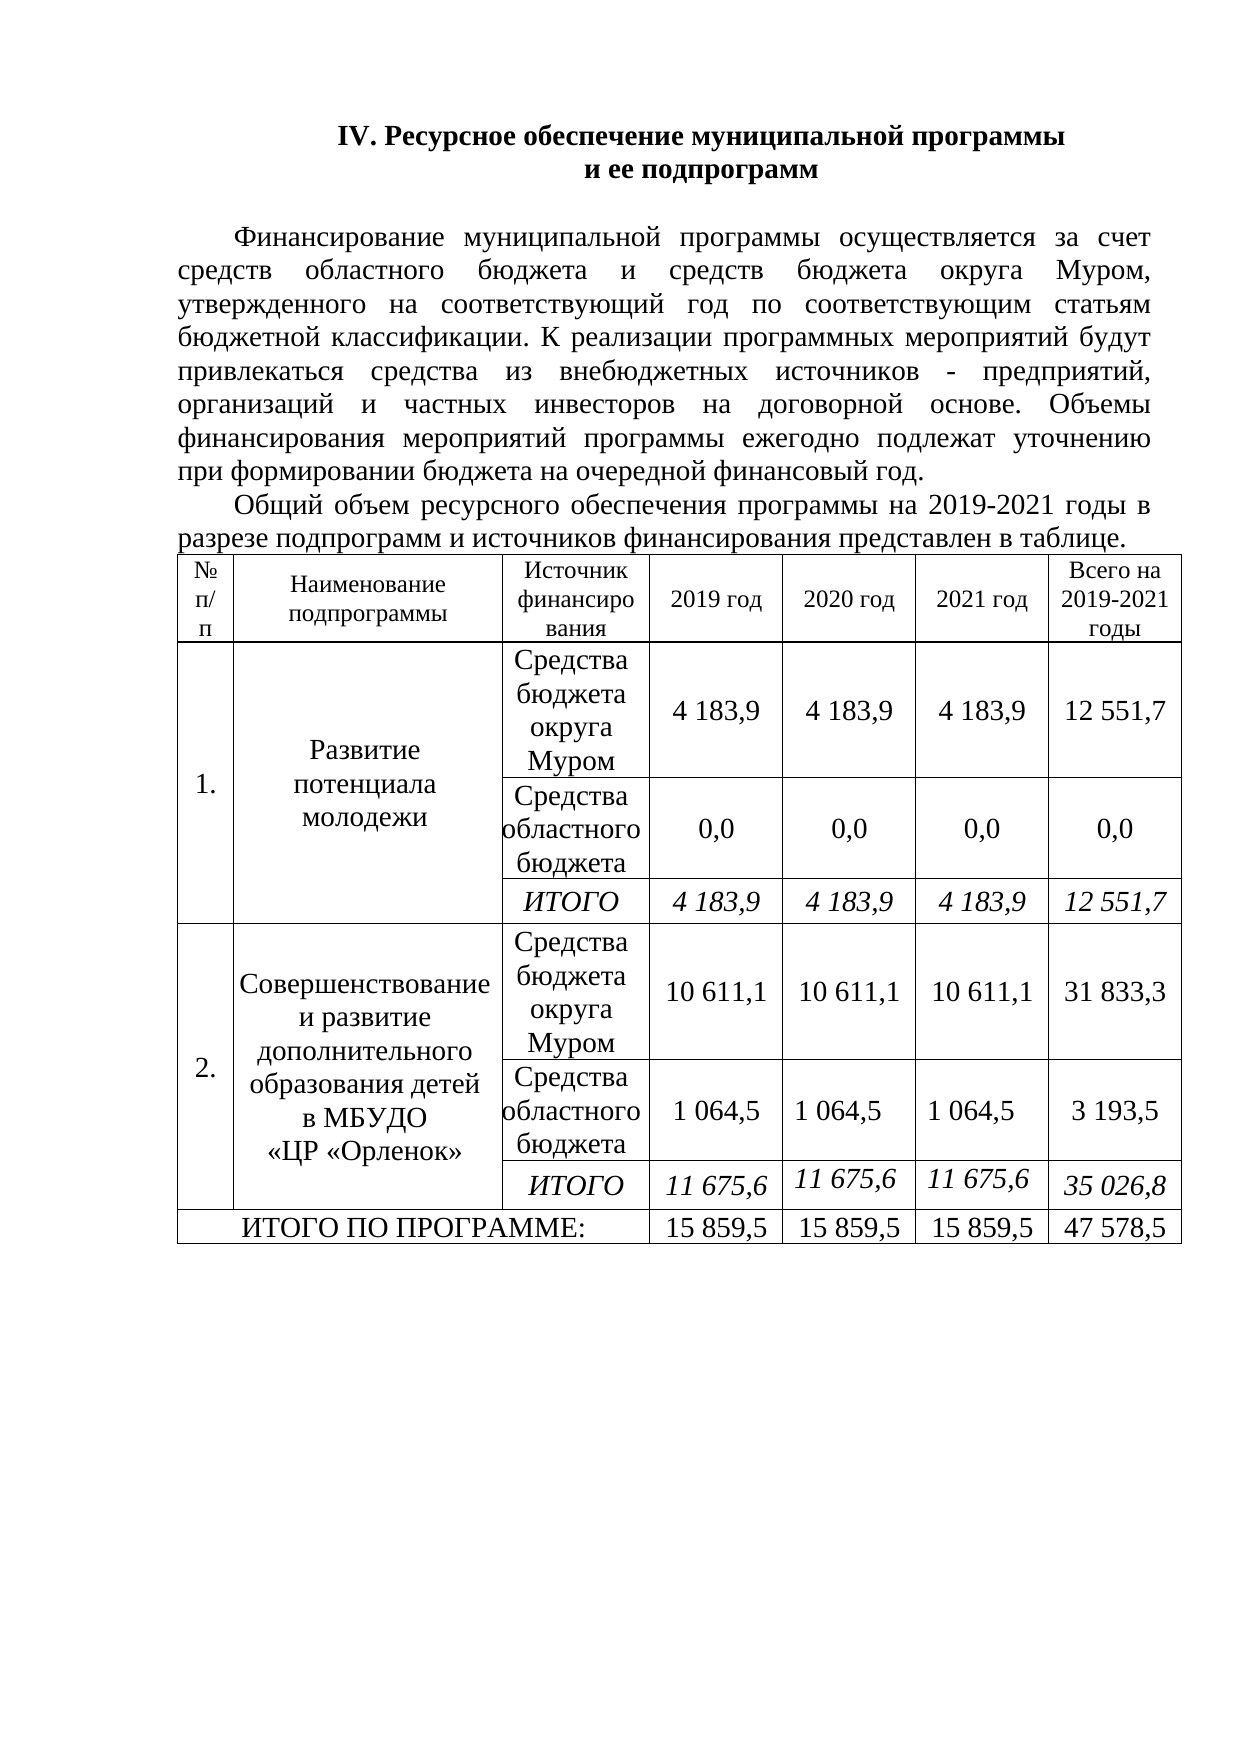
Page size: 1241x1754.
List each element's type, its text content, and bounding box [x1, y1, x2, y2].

table_cell Совершенствование и развитие дополнительного образования детей в МБУДО «ЦР «Орленок» [234, 924, 502, 1209]
table_cell 4 183,9 [783, 643, 915, 777]
table_header Источник финансирования [503, 555, 649, 641]
table_cell 1. [178, 643, 233, 923]
table_cell 31 833,3 [1049, 924, 1181, 1058]
table_header 2020 год [783, 555, 915, 641]
table_cell 2. [178, 924, 233, 1209]
table_cell Развитие потенциала молодежи [234, 643, 502, 923]
table_cell 15 859,5 [650, 1210, 782, 1243]
table_header Всего на 2019-2021 годы [1049, 555, 1181, 641]
table_cell 11 675,6 [916, 1161, 1048, 1209]
table_cell 15 859,5 [916, 1210, 1048, 1243]
table_cell 4 183,9 [650, 879, 782, 923]
table_cell 47 578,5 [1049, 1210, 1181, 1243]
table_cell 11 675,6 [783, 1161, 915, 1209]
table_cell 1 064,5 [650, 1060, 782, 1160]
table_cell 10 611,1 [783, 924, 915, 1058]
table_cell 1 064,5 [783, 1060, 915, 1160]
table_cell ИТОГО [503, 879, 649, 923]
text Общий объем ресурсного обеспечения программы на 2019-2021 годы в разрезе подпрограмм и источников финансирования представлен в таблице. [177, 487, 1152, 554]
table_cell 4 183,9 [916, 643, 1048, 777]
table_cell 4 183,9 [916, 879, 1048, 923]
table_cell 10 611,1 [650, 924, 782, 1058]
table_cell Средства областного бюджета [503, 1060, 649, 1160]
table_cell 0,0 [916, 778, 1048, 878]
table_cell 4 183,9 [783, 879, 915, 923]
table_header Наименование подпрограммы [234, 555, 502, 641]
table_cell 12 551,7 [1049, 879, 1181, 923]
table_cell ИТОГО [503, 1161, 649, 1209]
table_cell 12 551,7 [1049, 643, 1181, 777]
table_cell 0,0 [783, 778, 915, 878]
table_cell 4 183,9 [650, 643, 782, 777]
table_cell 35 026,8 [1049, 1161, 1181, 1209]
table_cell 1 064,5 [916, 1060, 1048, 1160]
table_cell 0,0 [1049, 778, 1181, 878]
table_cell 10 611,1 [916, 924, 1048, 1058]
table_header 2021 год [916, 555, 1048, 641]
table_cell 0,0 [650, 778, 782, 878]
text Финансирование муниципальной программы осуществляется за счет средств областного бюджета и средств бюджета округа Муром, утвержденного на соответствующий год по соответствующим статьям бюджетной классификации. К реализации программных мероприятий будут привлекаться средства из внебюджетных источников - предприятий, организаций и частных инвесторов на договорной основе. Объемы финансирования мероприятий программы ежегодно подлежат уточнению при формировании бюджета на очередной финансовый год. [177, 219, 1152, 487]
table_cell 3 193,5 [1049, 1060, 1181, 1160]
table_header № п/п [178, 555, 233, 641]
table_cell Средства бюджета округа Муром [503, 643, 649, 777]
table_cell 11 675,6 [650, 1161, 782, 1209]
table_cell ИТОГО ПО ПРОГРАММЕ: [178, 1210, 649, 1243]
text и ее подпрограмм [177, 152, 1152, 185]
table_cell Средства областного бюджета [503, 778, 649, 878]
text IV. Ресурсное обеспечение муниципальной программы [177, 118, 1152, 152]
table_header 2019 год [650, 555, 782, 641]
table_cell 15 859,5 [783, 1210, 915, 1243]
table_cell Средства бюджета округа Муром [503, 924, 649, 1058]
